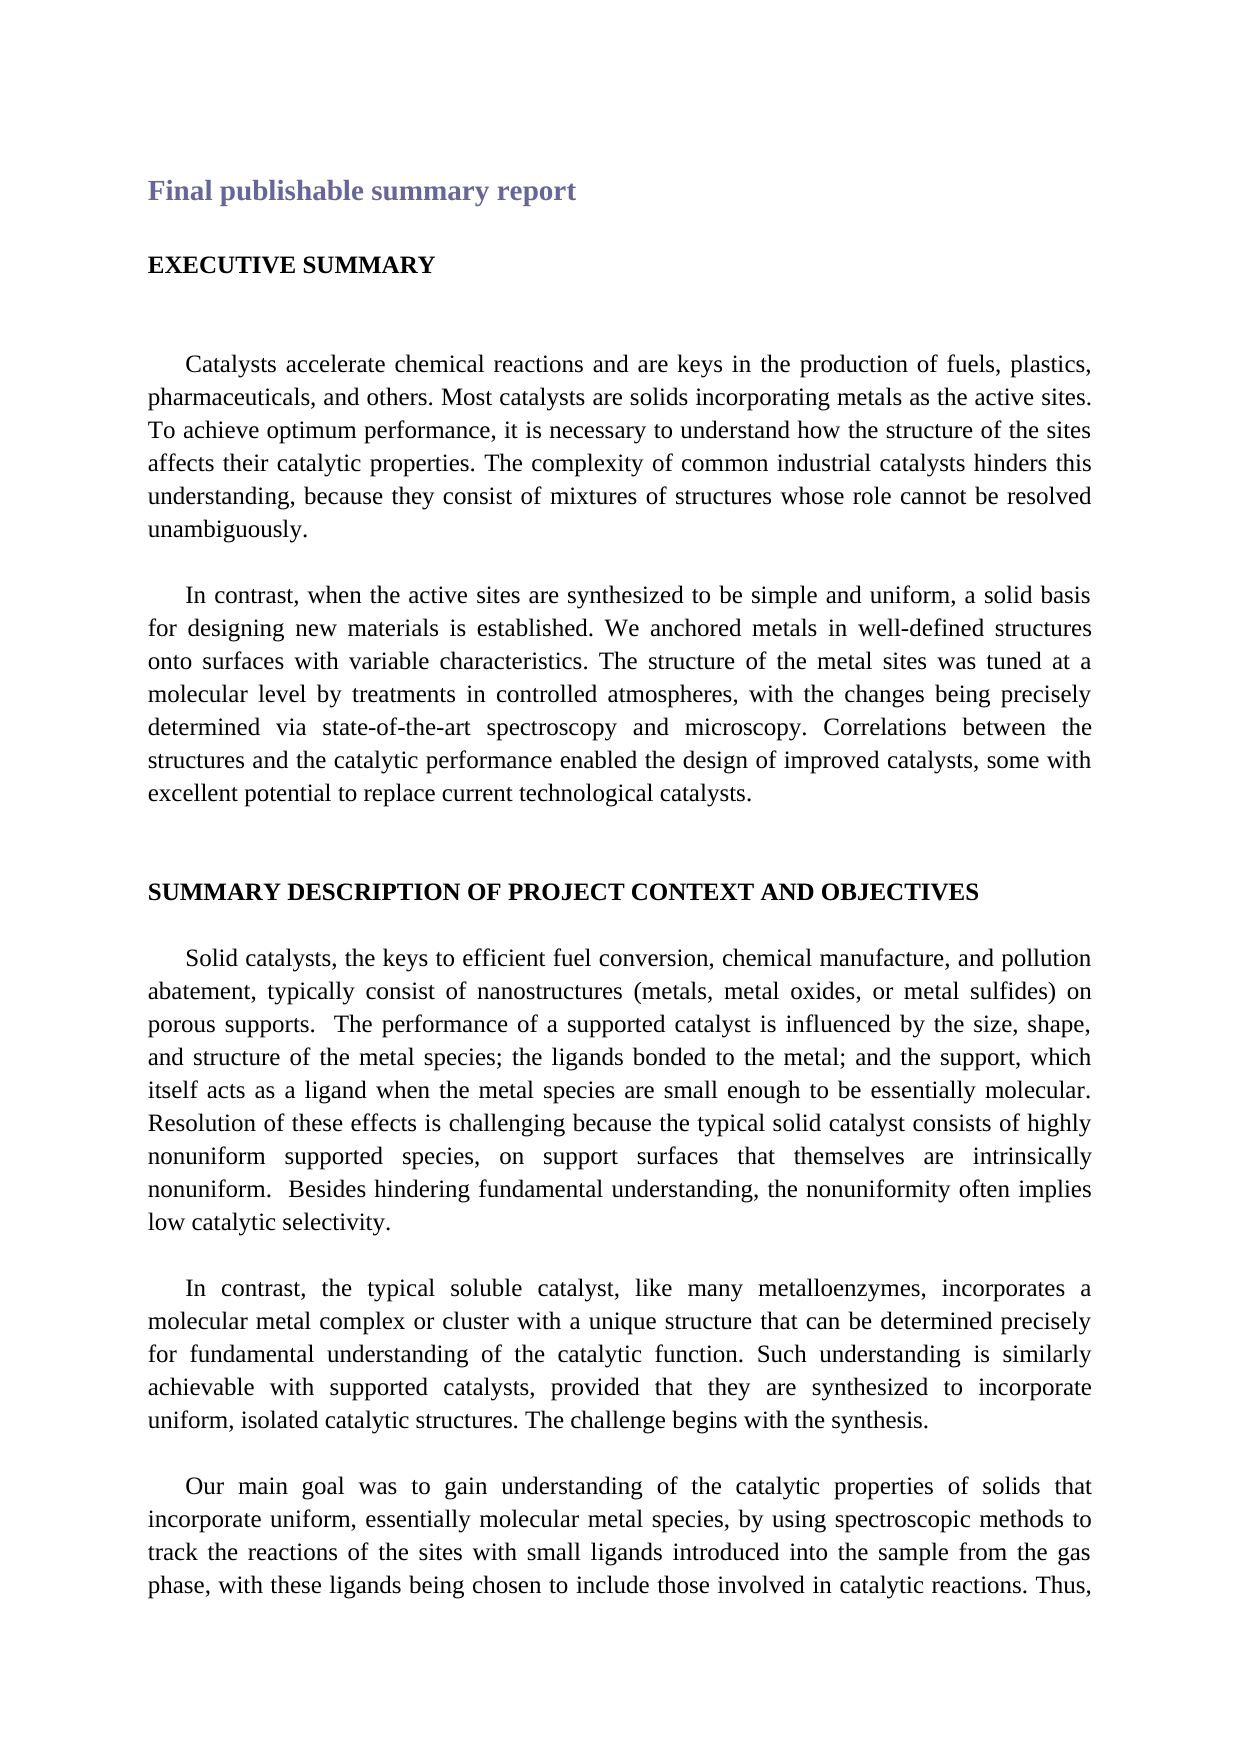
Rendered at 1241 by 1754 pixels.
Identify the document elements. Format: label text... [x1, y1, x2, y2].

text Final publishable summary report [148, 173, 1093, 206]
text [148, 1471, 1093, 1599]
text EXECUTIVE SUMMARY [148, 250, 1093, 279]
text SUMMARY DESCRIPTION OF PROJECT CONTEXT AND OBJECTIVES [148, 877, 1093, 906]
text Solid catalysts, the keys to efficient fuel conversion, chemical manufacture, and pollution abatement, typically consist of nanostructures (metals, metal oxides, or metal sulfides) on porous supports. The performance of a supported catalyst is influenced by the size, shape, and structure of the metal species; the ligands bonded to the metal; and the support, which itself acts as a ligand when the metal species are small enough to be essentially molecular. Resolution of these effects is challenging because the typical solid catalyst consists of highly nonuniform supported species, on support surfaces that themselves are intrinsically nonuniform. Besides hindering fundamental understanding, the nonuniformity often implies low catalytic selectivity. [148, 943, 1093, 1236]
text In contrast, when the active sites are synthesized to be simple and uniform, a solid basis for designing new materials is established. We anchored metals in well-defined structures onto surfaces with variable characteristics. The structure of the metal sites was tuned at a molecular level by treatments in controlled atmospheres, with the changes being precisely determined via state-of-the-art spectroscopy and microscopy. Correlations between the structures and the catalytic performance enabled the design of improved catalysts, some with excellent potential to replace current technological catalysts. [148, 580, 1093, 807]
text Catalysts accelerate chemical reactions and are keys in the production of fuels, plastics, pharmaceuticals, and others. Most catalysts are solids incorporating metals as the active sites. To achieve optimum performance, it is necessary to understand how the structure of the sites affects their catalytic properties. The complexity of common industrial catalysts hinders this understanding, because they consist of mixtures of structures whose role cannot be resolved unambiguously. [148, 349, 1093, 542]
text In contrast, the typical soluble catalyst, like many metalloenzymes, incorporates a molecular metal complex or cluster with a unique structure that can be determined precisely for fundamental understanding of the catalytic function. Such understanding is similarly achievable with supported catalysts, provided that they are synthesized to incorporate uniform, isolated catalytic structures. The challenge begins with the synthesis. [148, 1273, 1093, 1434]
